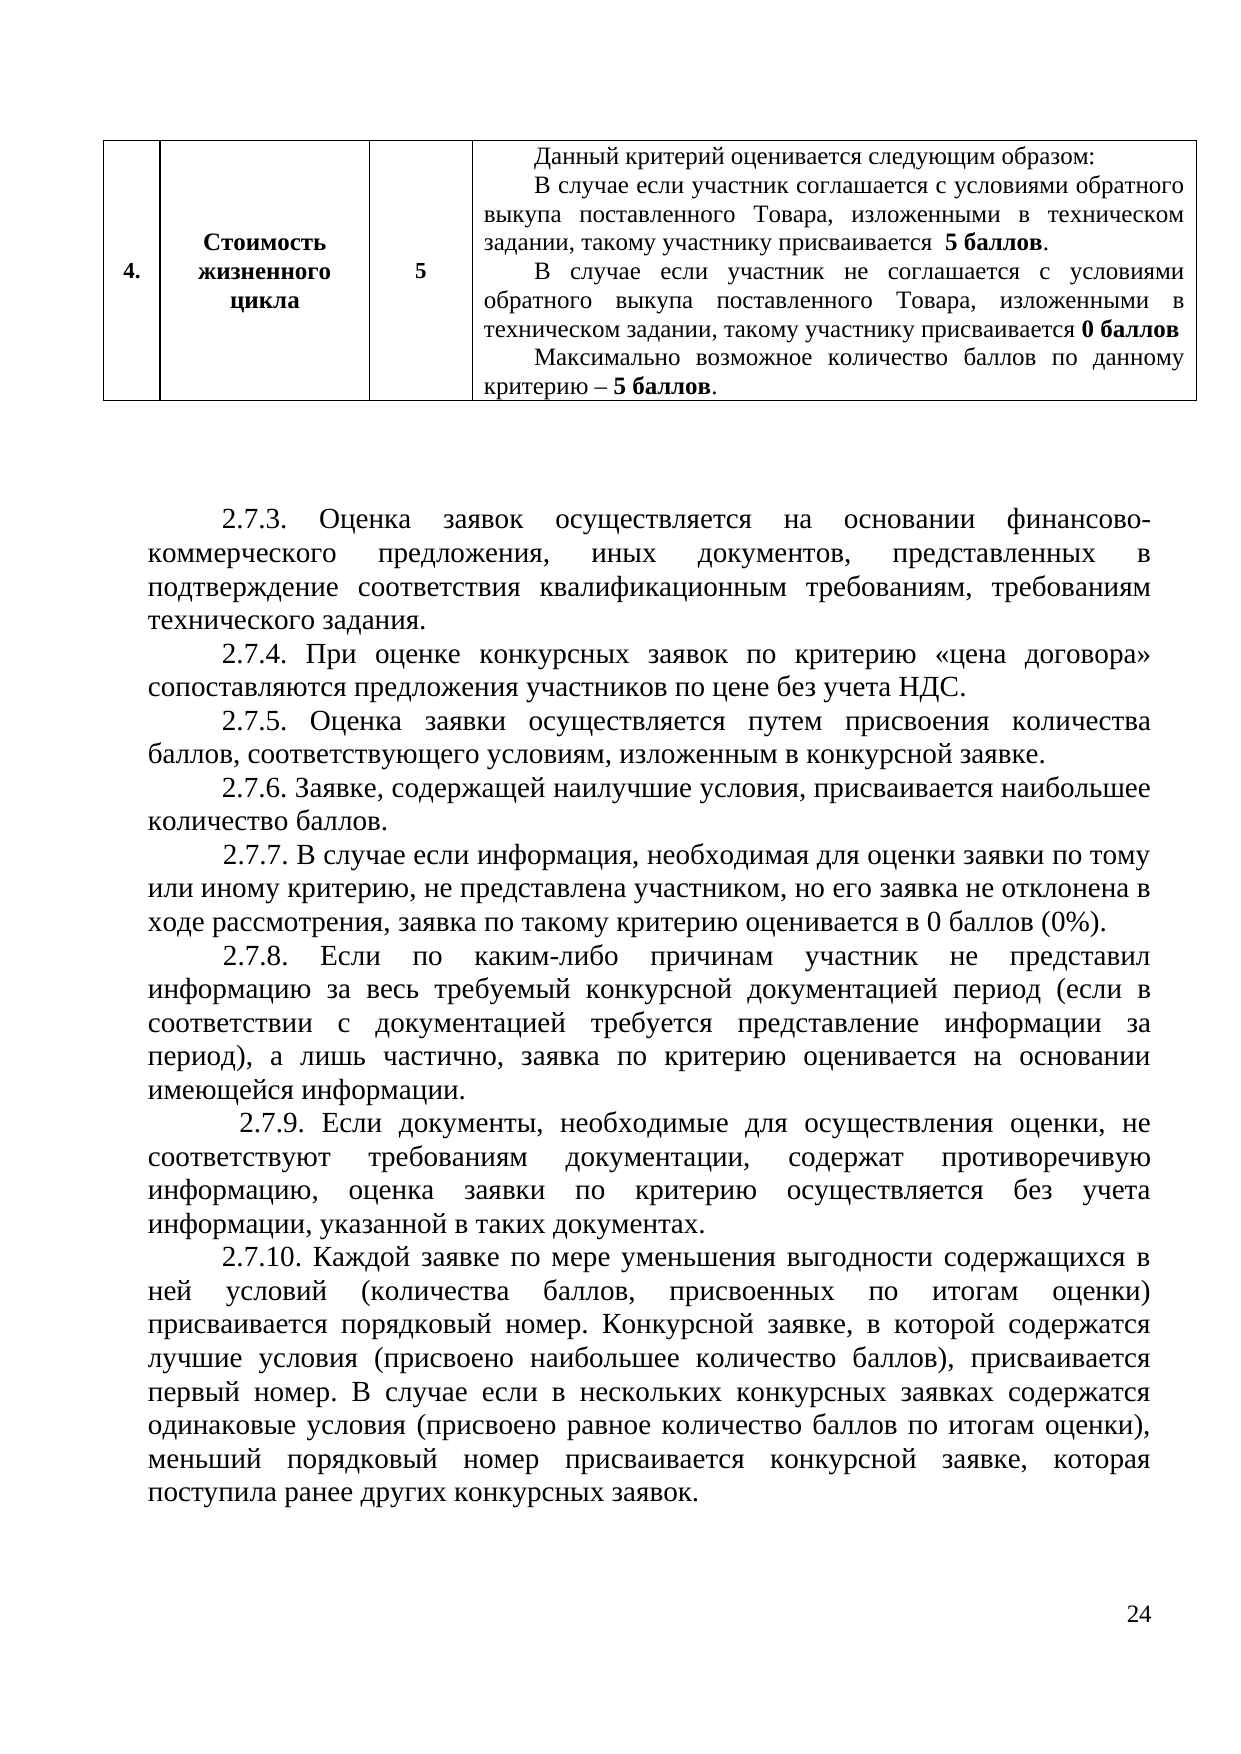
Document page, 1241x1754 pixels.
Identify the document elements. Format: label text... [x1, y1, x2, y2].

text 2.7.4. При оценке конкурсных заявок по критерию «цена договора» сопоставляются предложения участников по цене без учета НДС. [148, 636, 1152, 703]
text 2.7.5. Оценка заявки осуществляется путем присвоения количества баллов, соответствующего условиям, изложенным в конкурсной заявке. [148, 703, 1152, 770]
table_cell Данный критерий оценивается следующим образом: В случае если участник соглашается с условиями обратного выкупа поставленного Товара, изложенными в техническом задании, такому участнику присваивается 5 баллов. В случае если участник не соглашается с условиями обратного выкупа поставленного Товара, изложенными в техническом задании, такому участнику присваивается 0 баллов Максимально возможное количество баллов по данному критерию – 5 баллов. [473, 141, 1196, 400]
text 2.7.3. Оценка заявок осуществляется на основании финансово-коммерческого предложения, иных документов, представленных в подтверждение соответствия квалификационным требованиям, требованиям технического задания. [148, 502, 1152, 636]
table_cell 4. [104, 141, 159, 400]
text 2.7.10. Каждой заявке по мере уменьшения выгодности содержащихся в ней условий (количества баллов, присвоенных по итогам оценки) присваивается порядковый номер. Конкурсной заявке, в которой содержатся лучшие условия (присвоено наибольшее количество баллов), присваивается первый номер. В случае если в нескольких конкурсных заявках содержатся одинаковые условия (присвоено равное количество баллов по итогам оценки), меньший порядковый номер присваивается конкурсной заявке, которая поступила ранее других конкурсных заявок. [148, 1239, 1152, 1508]
text 2.7.6. Заявке, содержащей наилучшие условия, присваивается наибольшее количество баллов. [148, 770, 1152, 837]
table_cell Стоимость жизненного цикла [161, 141, 369, 400]
table_cell 5 [370, 141, 472, 400]
text 2.7.9. Если документы, необходимые для осуществления оценки, не соответствуют требованиям документации, содержат противоречивую информацию, оценка заявки по критерию осуществляется без учета информации, указанной в таких документах. [148, 1105, 1152, 1239]
text 2.7.8. Если по каким-либо причинам участник не представил информацию за весь требуемый конкурсной документацией период (если в соответствии с документацией требуется представление информации за период), а лишь частично, заявка по критерию оценивается на основании имеющейся информации. [148, 938, 1152, 1105]
text 2.7.7. В случае если информация, необходимая для оценки заявки по тому или иному критерию, не представлена участником, но его заявка не отклонена в ходе рассмотрения, заявка по такому критерию оценивается в 0 баллов (0%). [148, 837, 1152, 938]
